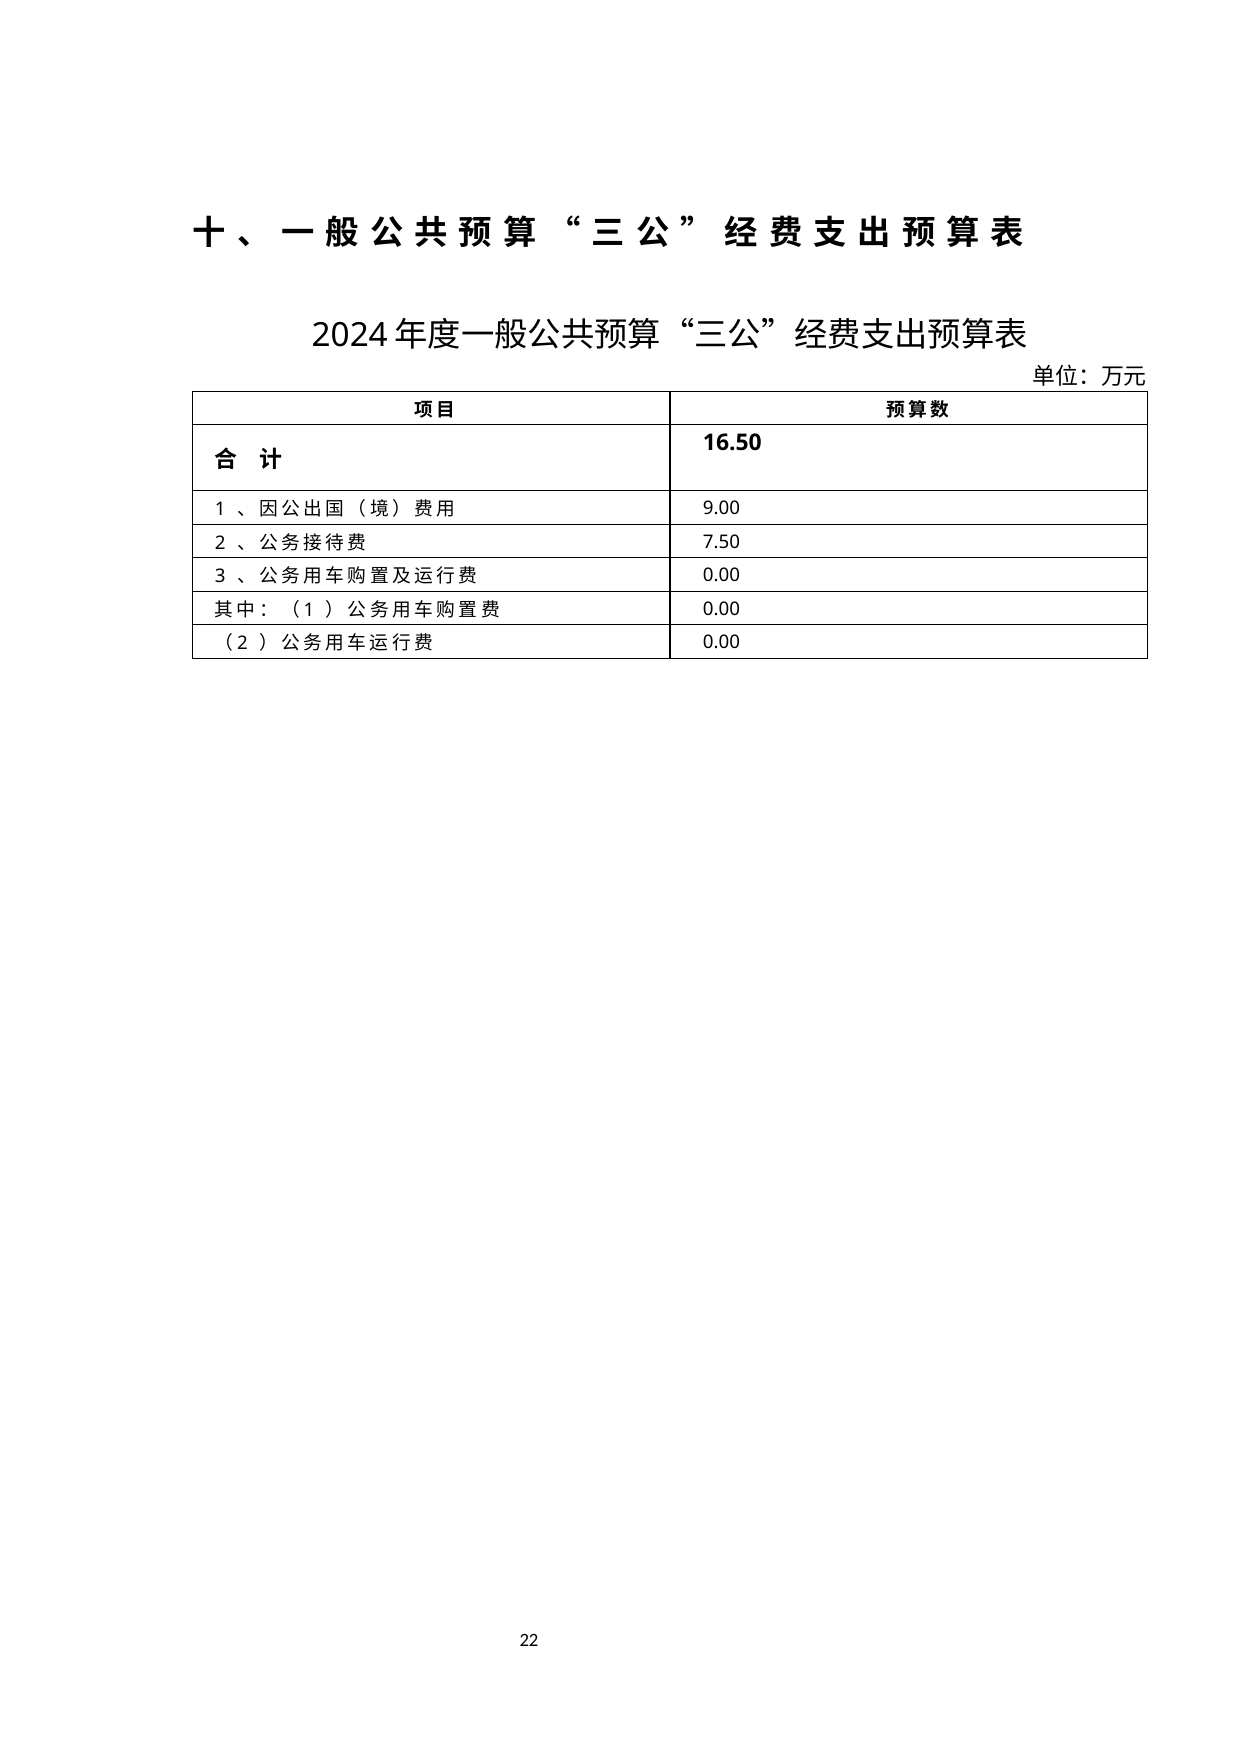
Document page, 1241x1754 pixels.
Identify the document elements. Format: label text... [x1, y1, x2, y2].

table_cell （2）公务用车运行费 [193, 625, 669, 658]
table_cell 9.00 [671, 491, 1147, 524]
table_cell 0.00 [671, 558, 1147, 591]
table_cell 其中：（1）公务用车购置费 [193, 592, 669, 624]
table_cell 7.50 [671, 525, 1147, 557]
table_cell 1、因公出国（境）费用 [193, 491, 669, 524]
table_cell 3、公务用车购置及运行费 [193, 558, 669, 591]
table_cell 0.00 [671, 592, 1147, 624]
text 单位：万元 [192, 359, 1146, 391]
table_cell 0.00 [671, 625, 1147, 658]
subtitle 十、一般公共预算“三公”经费支出预算表 [192, 197, 1146, 262]
table_cell 16.50 [671, 425, 1147, 490]
table_cell 2、公务接待费 [193, 525, 669, 557]
table_cell 合计 [193, 425, 669, 490]
table_header 预算数 [671, 392, 1147, 424]
text 2024年度一般公共预算“三公”经费支出预算表 [192, 297, 1146, 359]
table_header 项目 [193, 392, 669, 424]
